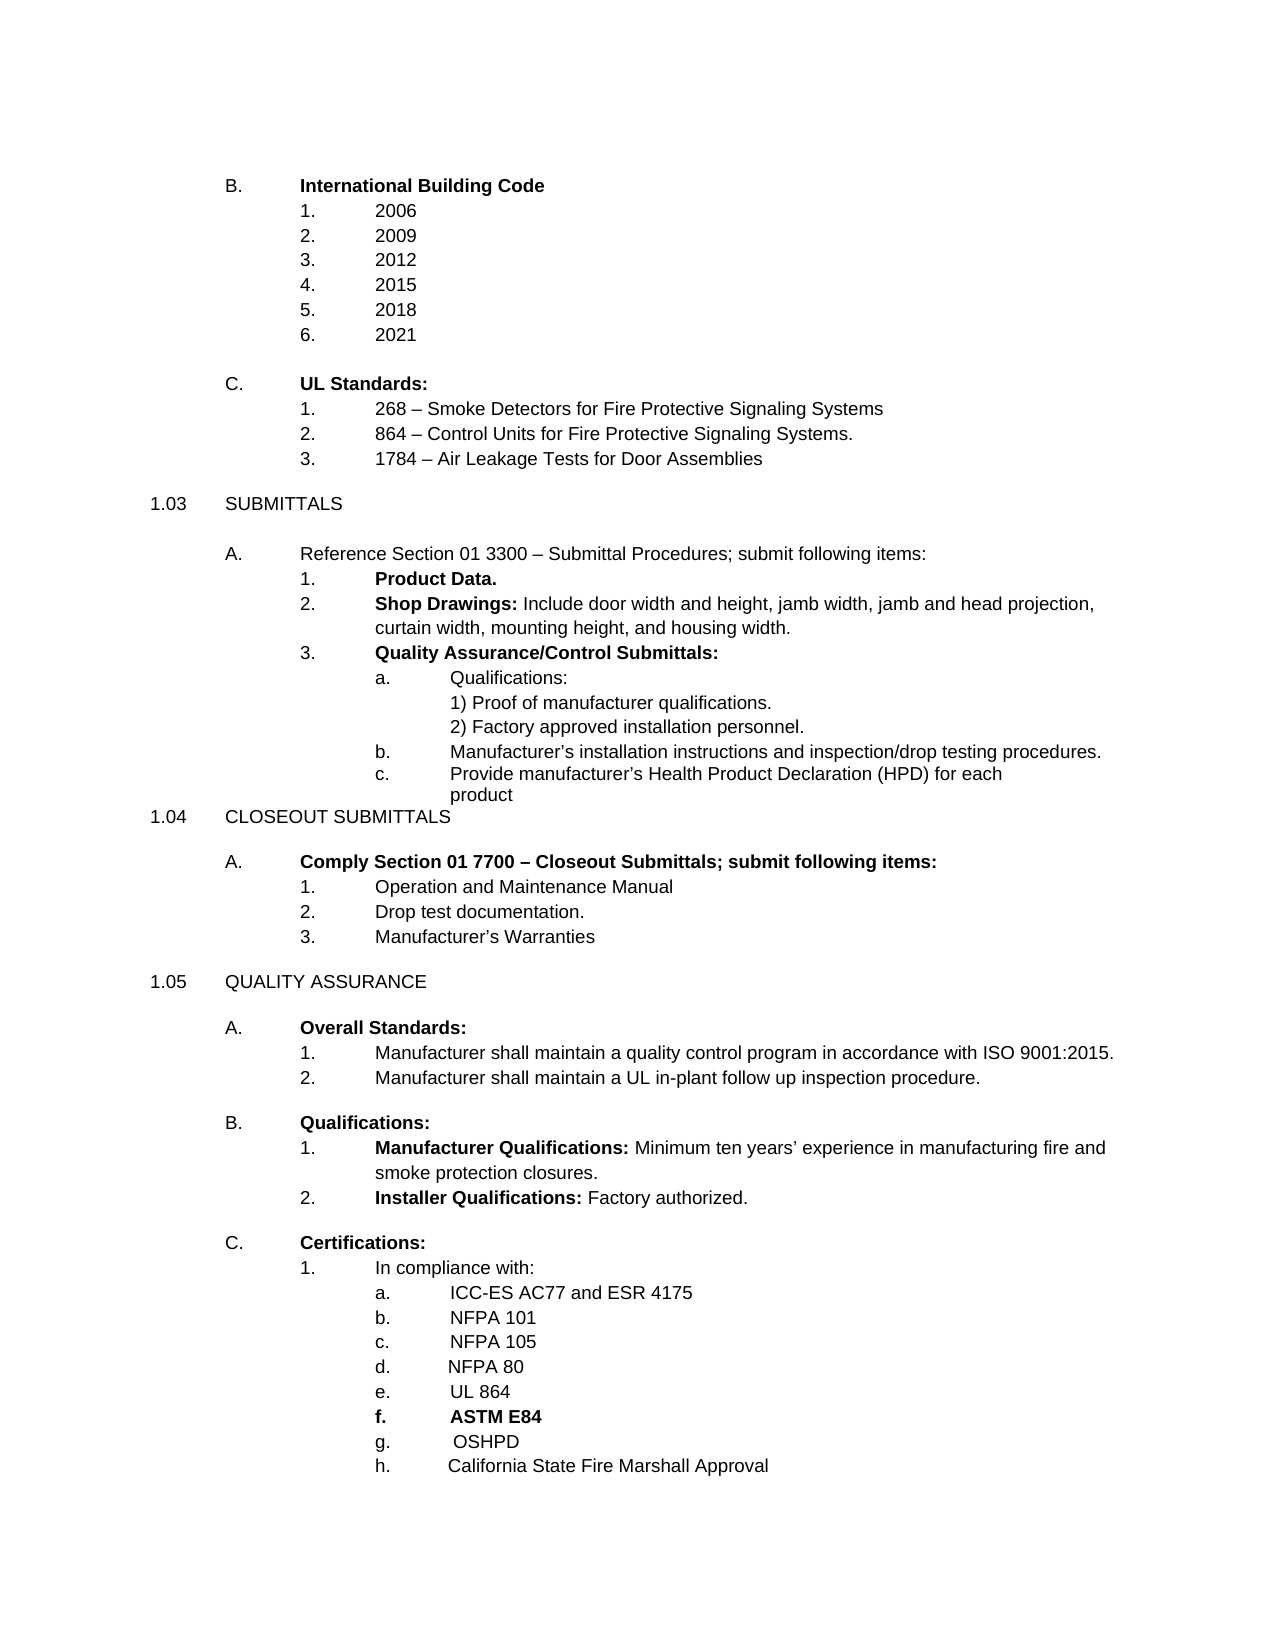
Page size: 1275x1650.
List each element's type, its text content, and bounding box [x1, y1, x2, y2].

text 1. 2006 [300, 199, 1125, 221]
text 1.03 SUBMITTALS [150, 493, 1125, 515]
text 3. 1784 – Air Leakage Tests for Door Assemblies [300, 447, 1125, 469]
text 2. 864 – Control Units for Fire Protective Signaling Systems. [300, 423, 1125, 444]
text 2. Installer Qualifications: Factory authorized. [300, 1187, 1125, 1208]
text C. UL Standards: [150, 373, 1125, 395]
text B. International Building Code [150, 175, 1125, 196]
text 2. Manufacturer shall maintain a UL in-plant follow up inspection procedure. [300, 1067, 1125, 1088]
text c. Provide manufacturer’s Health Product Declaration (HPD) for each [375, 763, 1125, 784]
text 6. 2021 [300, 323, 1125, 345]
text 3. Quality Assurance/Control Submittals: [300, 642, 1125, 663]
text f. ASTM E84 [300, 1406, 1125, 1427]
text A. Comply Section 01 7700 – Closeout Submittals; submit following items: [150, 851, 1125, 873]
text A. Overall Standards: [150, 1017, 1125, 1038]
text b. Manufacturer’s installation instructions and inspection/drop testing procedures. [300, 741, 1125, 763]
text 1. Product Data. [300, 567, 1125, 589]
text 2. Shop Drawings: Include door width and height, jamb width, jamb and head projection, curtain width, mounting height, and housing width. [300, 592, 1125, 639]
text C. Certifications: [150, 1232, 1125, 1254]
text 2. 2009 [300, 224, 1125, 246]
text a. ICC-ES AC77 and ESR 4175 [300, 1282, 1125, 1303]
text 1.04 CLOSEOUT SUBMITTALS [150, 806, 1125, 827]
text 1. 268 – Smoke Detectors for Fire Protective Signaling Systems [225, 398, 1125, 419]
text e. UL 864 [300, 1381, 1125, 1402]
text product [375, 784, 1125, 806]
text 1. Manufacturer Qualifications: Minimum ten years’ experience in manufacturing fire and smoke protection closures. [300, 1137, 1125, 1183]
text 2) Factory approved installation personnel. [450, 716, 1125, 738]
text 5. 2018 [300, 299, 1125, 320]
text 1. In compliance with: [225, 1257, 1125, 1278]
text 2. Drop test documentation. [300, 901, 1125, 922]
text b. NFPA 101 [300, 1307, 1125, 1328]
text c. NFPA 105 [300, 1331, 1125, 1353]
text g. OSHPD [300, 1431, 1125, 1452]
text B. Qualifications: [225, 1112, 1125, 1134]
text 3. 2012 [300, 249, 1125, 271]
text 1. Operation and Maintenance Manual [300, 876, 1125, 898]
text 1) Proof of manufacturer qualifications. [450, 691, 1125, 713]
text A. Reference Section 01 3300 – Submittal Procedures; submit following items: [225, 543, 1125, 564]
text d. NFPA 80 [300, 1356, 1125, 1378]
text a. Qualifications: [300, 667, 1125, 688]
text h. California State Fire Marshall Approval [300, 1455, 1125, 1477]
text 1. Manufacturer shall maintain a quality control program in accordance with ISO 9001:2015. [300, 1042, 1125, 1063]
text 4. 2015 [300, 274, 1125, 296]
text 1.05 QUALITY ASSURANCE [150, 971, 1125, 993]
text 3. Manufacturer’s Warranties [300, 926, 1125, 947]
